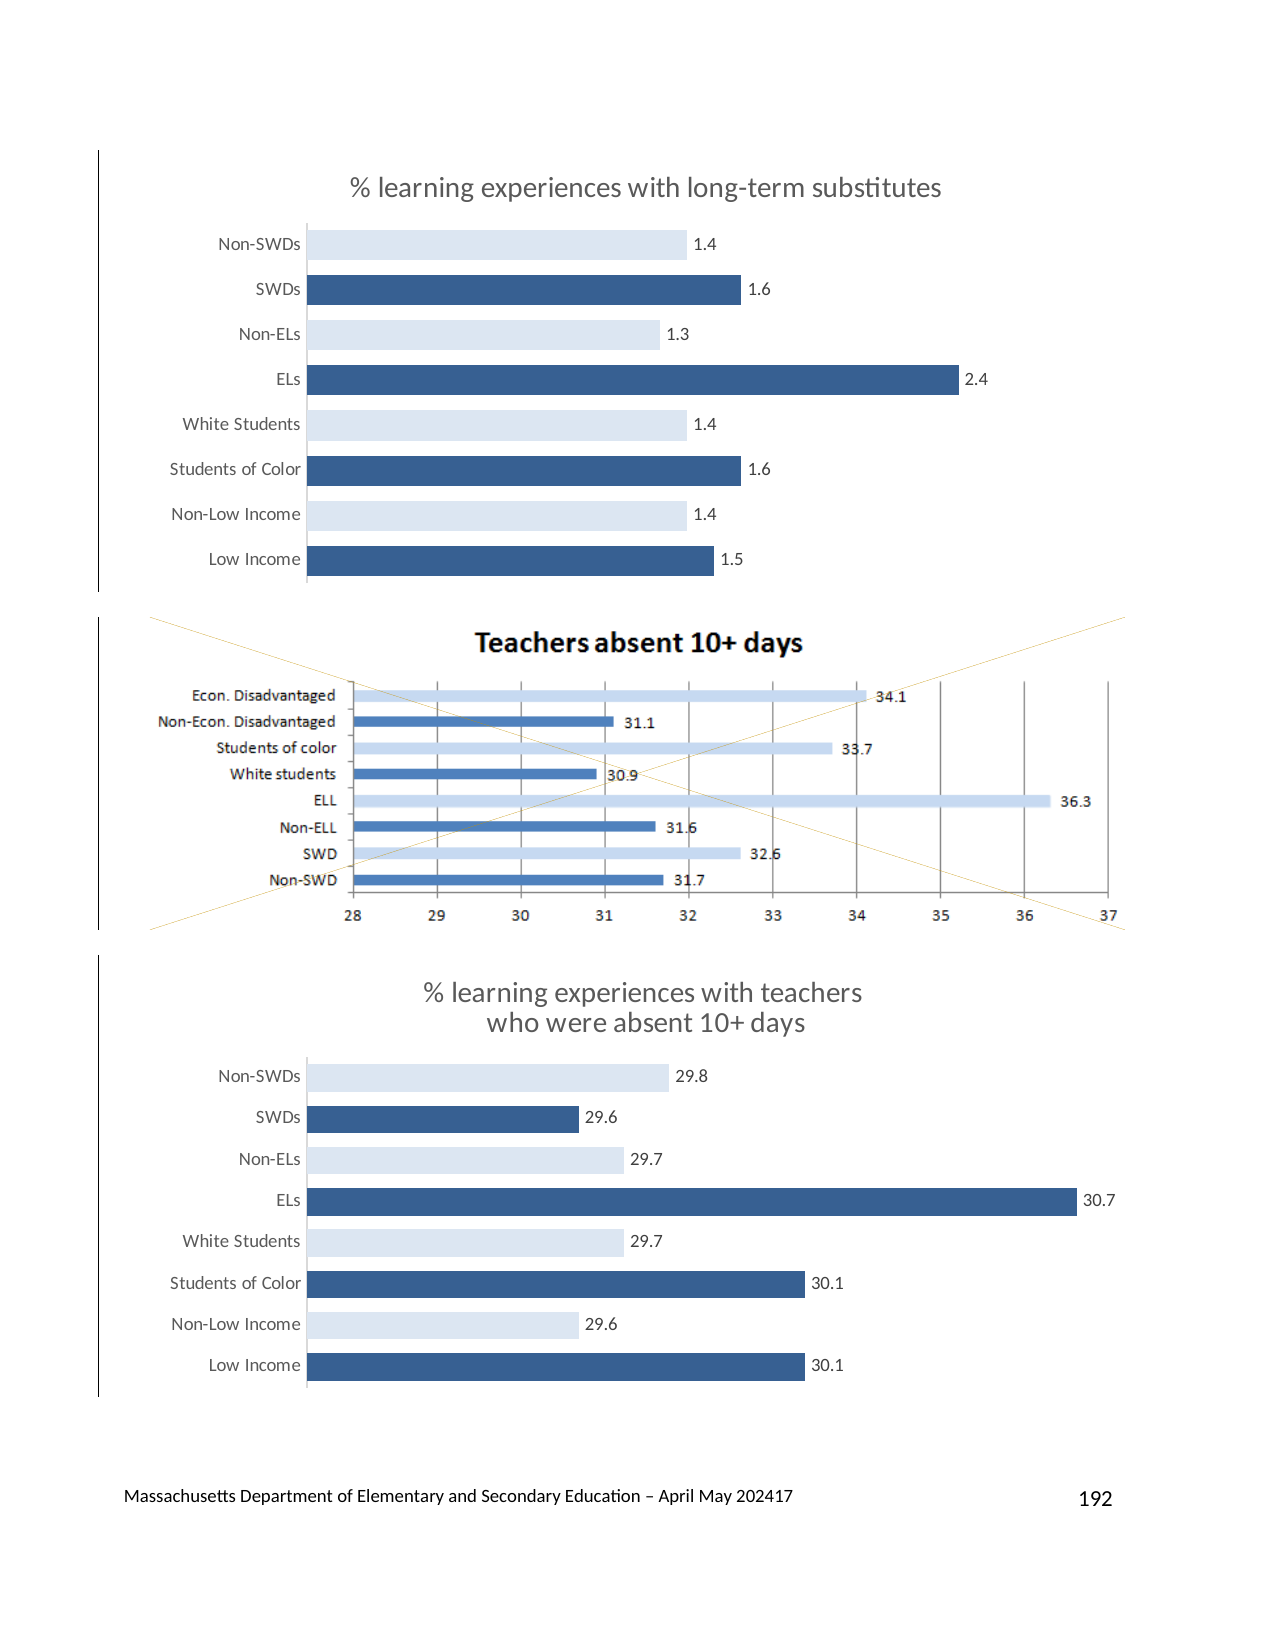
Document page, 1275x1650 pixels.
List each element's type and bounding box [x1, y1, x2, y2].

picture [150, 618, 635, 929]
picture [153, 617, 1122, 773]
picture [640, 618, 1125, 929]
picture [153, 774, 1122, 930]
